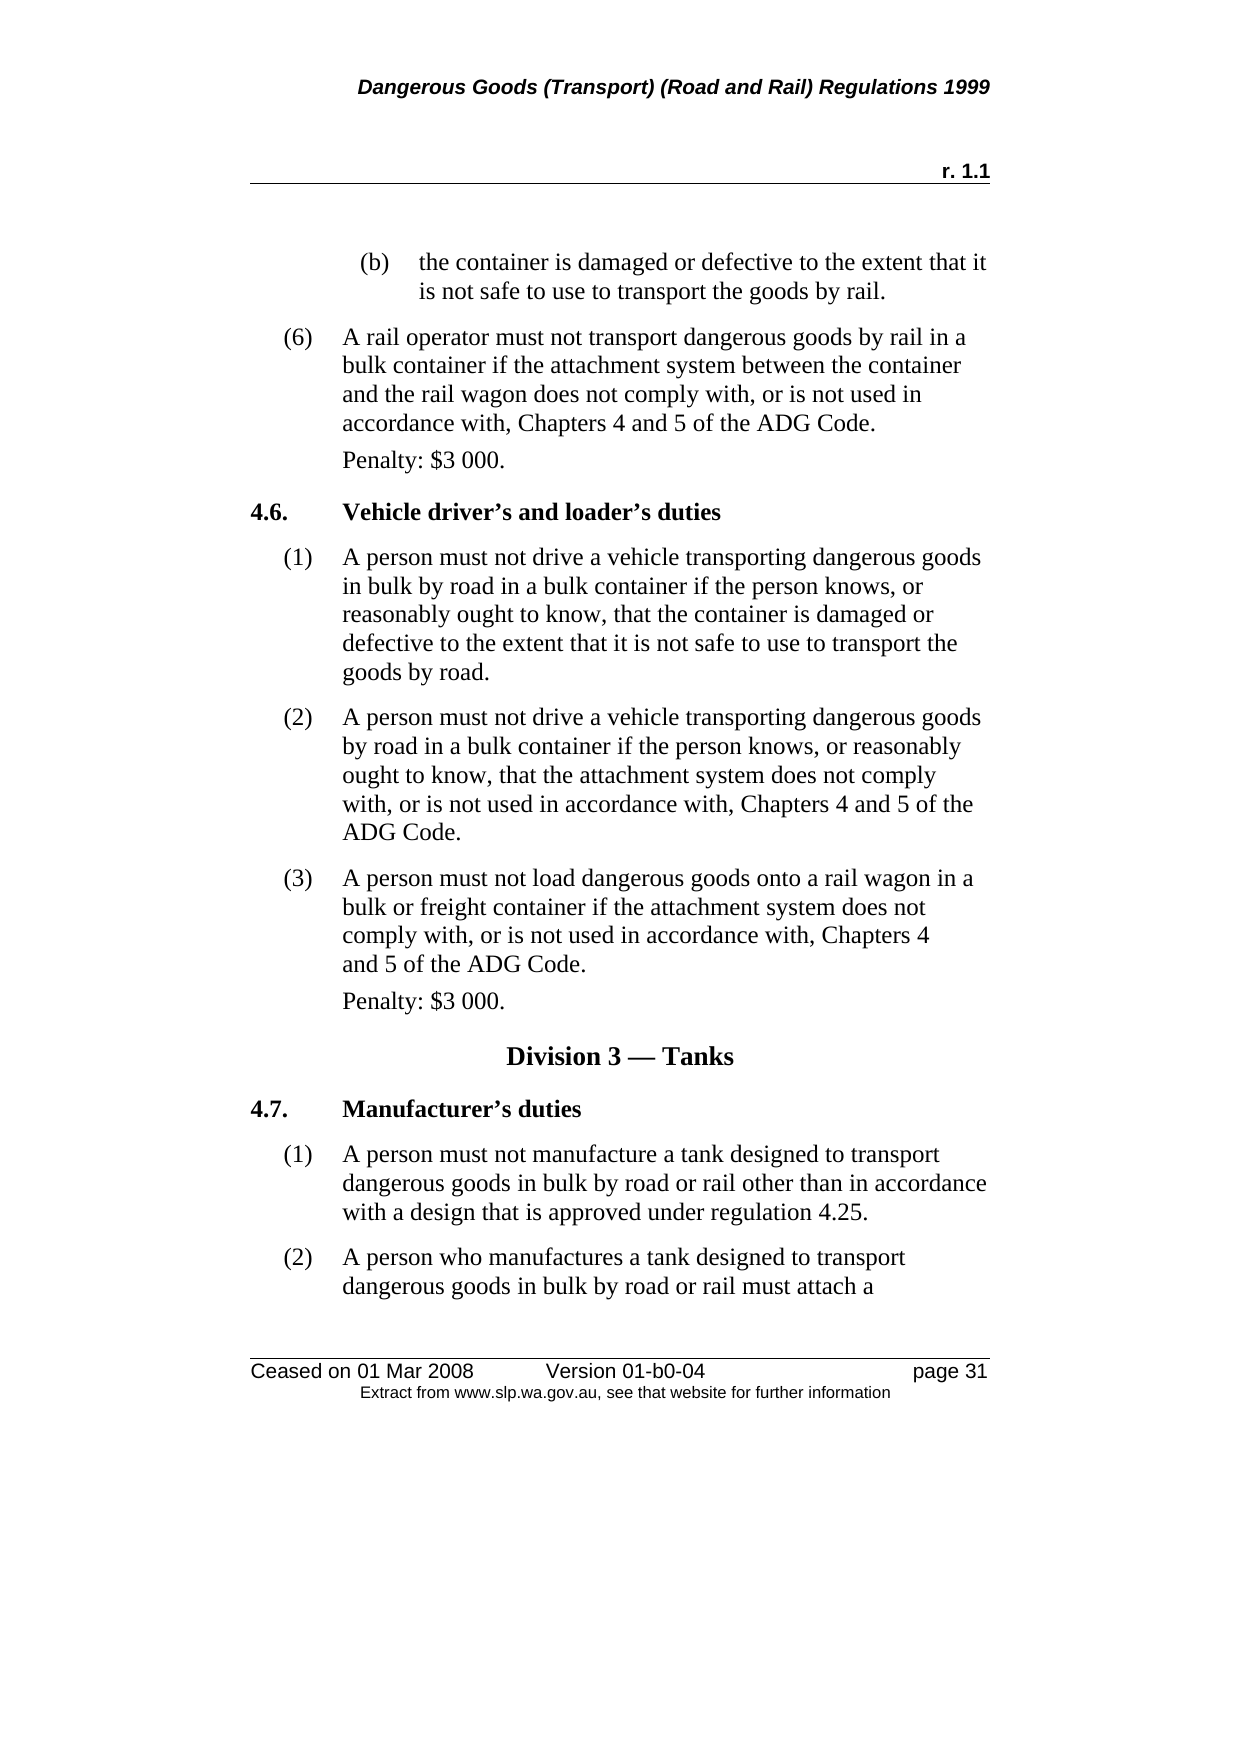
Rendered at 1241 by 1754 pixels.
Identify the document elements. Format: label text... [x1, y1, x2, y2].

text Penalty: $3 000. [250, 445, 990, 474]
subtitle 4.7. Manufacturer’s duties [250, 1094, 990, 1123]
text (b) the container is damaged or defective to the extent that it is not safe to use to transport the goods by rail. [250, 247, 990, 305]
text (1) A person must not drive a vehicle transporting dangerous goods in bulk by road in a bulk container if the person knows, or reasonably ought to know, that the container is damaged or defective to the extent that it is not safe to use to transport the goods by road. [250, 542, 990, 686]
subtitle Division 3 — Tanks [250, 1040, 990, 1071]
subtitle 4.6. Vehicle driver’s and loader’s duties [250, 497, 990, 525]
text Penalty: $3 000. [250, 986, 990, 1015]
text (3) A person must not load dangerous goods onto a rail wagon in a bulk or freight container if the attachment system does not comply with, or is not used in accordance with, Chapters 4 and 5 of the ADG Code. [250, 863, 990, 978]
text (6) A rail operator must not transport dangerous goods by rail in a bulk container if the attachment system between the container and the rail wagon does not comply with, or is not used in accordance with, Chapters 4 and 5 of the ADG Code. [250, 322, 990, 437]
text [250, 1242, 990, 1300]
text (2) A person must not drive a vehicle transporting dangerous goods by road in a bulk container if the person knows, or reasonably ought to know, that the attachment system does not comply with, or is not used in accordance with, Chapters 4 and 5 of the ADG Code. [250, 702, 990, 846]
text (1) A person must not manufacture a tank designed to transport dangerous goods in bulk by road or rail other than in accordance with a design that is approved under regulation 4.25. [250, 1139, 990, 1226]
